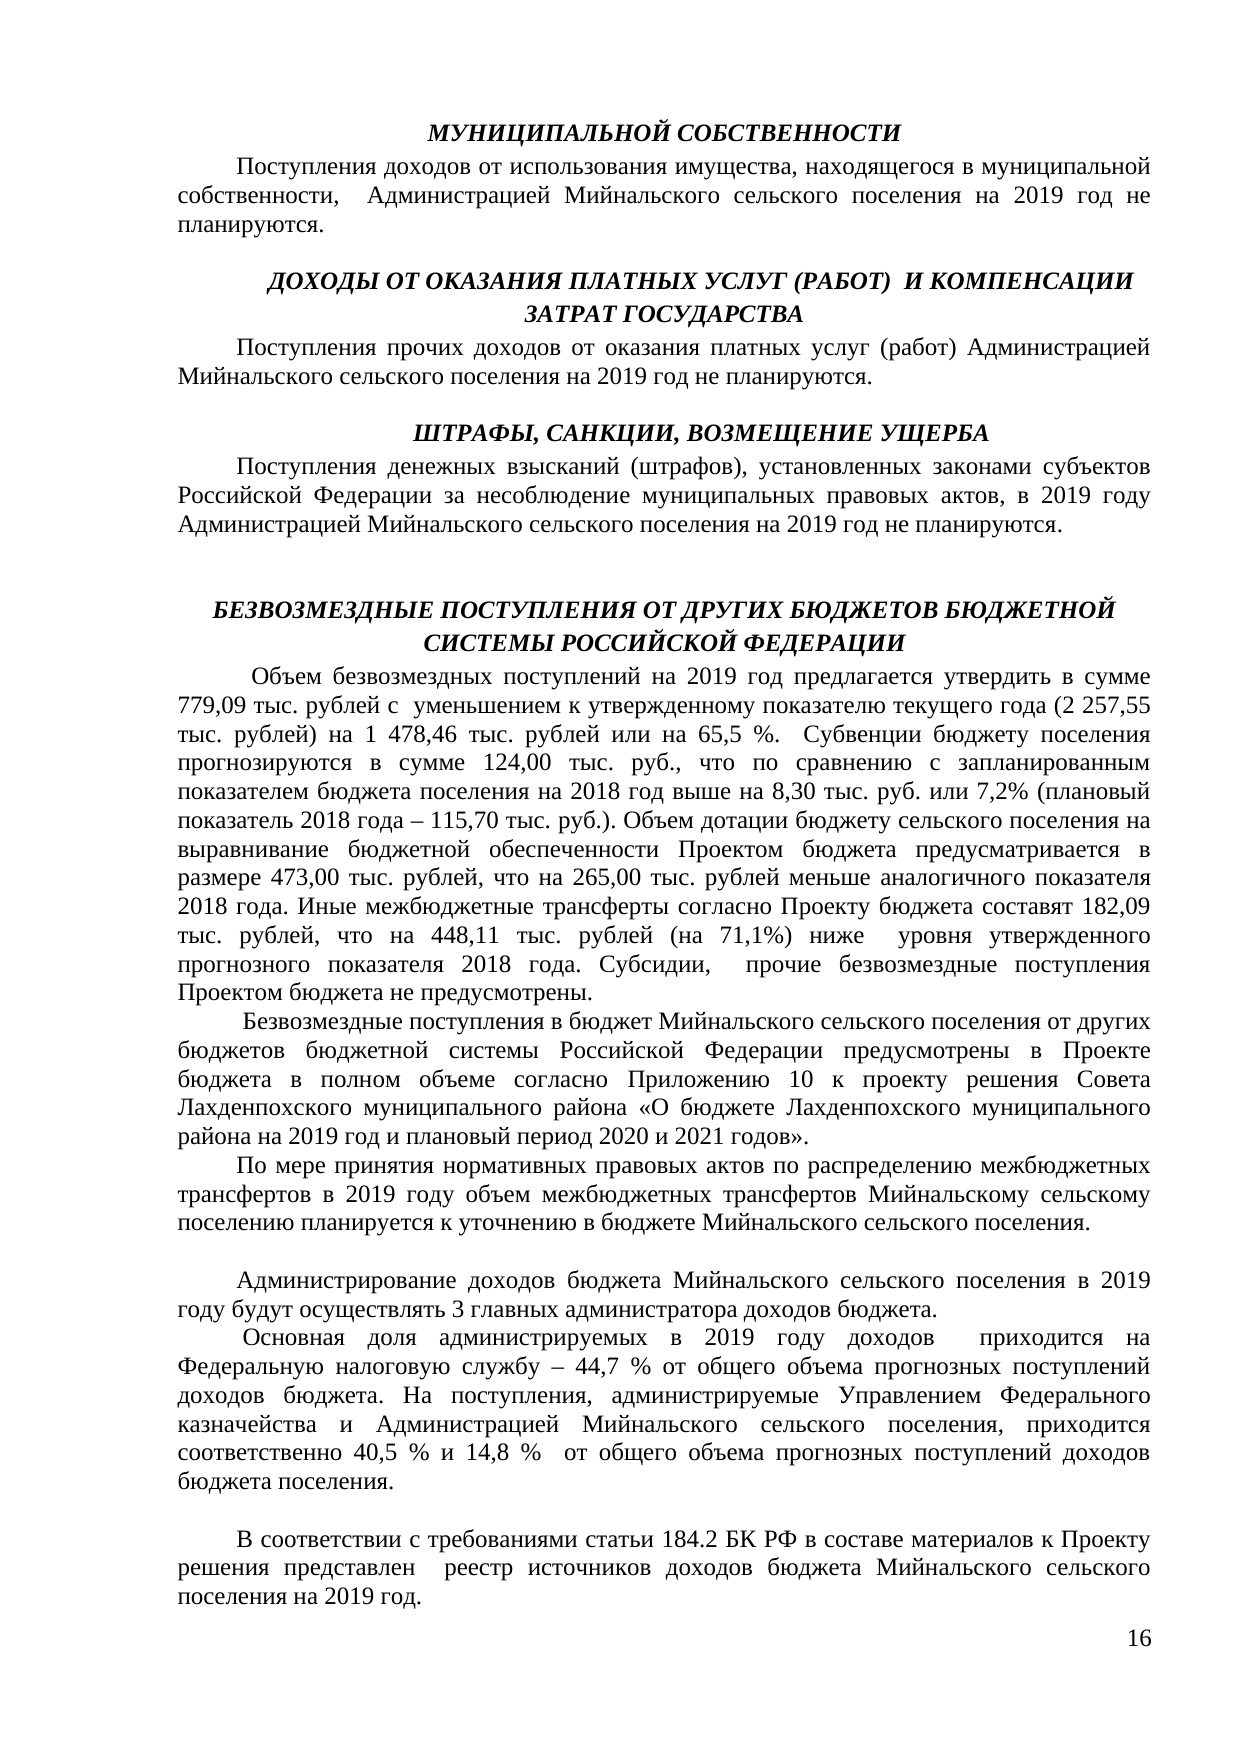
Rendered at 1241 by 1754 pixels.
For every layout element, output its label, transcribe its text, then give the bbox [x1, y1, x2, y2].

text Администрирование доходов бюджета Мийнальского сельского поселения в 2019 году будут осуществлять 3 главных администратора доходов бюджета. [177, 1265, 1152, 1322]
text ШТРАФЫ, САНКЦИИ, ВОЗМЕЩЕНИЕ УЩЕРБА [177, 418, 1152, 447]
text По мере принятия нормативных правовых актов по распределению межбюджетных трансфертов в 2019 году объем межбюджетных трансфертов Мийнальскому сельскому поселению планируется к уточнению в бюджете Мийнальского сельского поселения. [177, 1150, 1152, 1236]
text В соответствии с требованиями статьи 184.2 БК РФ в составе материалов к Проекту решения представлен реестр источников доходов бюджета Мийнальского сельского поселения на 2019 год. [177, 1524, 1152, 1610]
text Основная доля администрируемых в 2019 году доходов приходится на Федеральную налоговую службу – 44,7 % от общего объема прогнозных поступлений доходов бюджета. На поступления, администрируемые Управлением Федерального казначейства и Администрацией Мийнальского сельского поселения, приходится соответственно 40,5 % и 14,8 % от общего объема прогнозных поступлений доходов бюджета поселения. [177, 1322, 1152, 1495]
text ДОХОДЫ ОТ ОКАЗАНИЯ ПЛАТНЫХ УСЛУГ (РАБОТ) И КОМПЕНСАЦИИ ЗАТРАТ ГОСУДАРСТВА [177, 266, 1152, 328]
text Безвозмездные поступления в бюджет Мийнальского сельского поселения от других бюджетов бюджетной системы Российской Федерации предусмотрены в Проекте бюджета в полном объеме согласно Приложению 10 к проекту решения Совета Лахденпохского муниципального района «О бюджете Лахденпохского муниципального района на 2019 год и плановый период 2020 и 2021 годов». [177, 1006, 1152, 1150]
text Объем безвозмездных поступлений на 2019 год предлагается утвердить в сумме 779,09 тыс. рублей с уменьшением к утвержденному показателю текущего года (2 257,55 тыс. рублей) на 1 478,46 тыс. рублей или на 65,5 %. Субвенции бюджету поселения прогнозируются в сумме 124,00 тыс. руб., что по сравнению с запланированным показателем бюджета поселения на 2018 год выше на 8,30 тыс. руб. или 7,2% (плановый показатель 2018 года – 115,70 тыс. руб.). Объем дотации бюджету сельского поселения на выравнивание бюджетной обеспеченности Проектом бюджета предусматривается в размере 473,00 тыс. рублей, что на 265,00 тыс. рублей меньше аналогичного показателя 2018 года. Иные межбюджетные трансферты согласно Проекту бюджета составят 182,09 тыс. рублей, что на 448,11 тыс. рублей (на 71,1%) ниже уровня утвержденного прогнозного показателя 2018 года. Субсидии, прочие безвозмездные поступления Проектом бюджета не предусмотрены. [177, 661, 1152, 1006]
text Поступления доходов от использования имущества, находящегося в муниципальной собственности, Администрацией Мийнальского сельского поселения на 2019 год не планируются. [177, 151, 1152, 237]
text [177, 118, 1152, 147]
text БЕЗВОЗМЕЗДНЫЕ ПОСТУПЛЕНИЯ ОТ ДРУГИХ БЮДЖЕТОВ БЮДЖЕТНОЙ СИСТЕМЫ РОССИЙСКОЙ ФЕДЕРАЦИИ [177, 595, 1152, 657]
text Поступления прочих доходов от оказания платных услуг (работ) Администрацией Мийнальского сельского поселения на 2019 год не планируются. [177, 332, 1152, 390]
text Поступления денежных взысканий (штрафов), установленных законами субъектов Российской Федерации за несоблюдение муниципальных правовых актов, в 2019 году Администрацией Мийнальского сельского поселения на 2019 год не планируются. [177, 451, 1152, 538]
